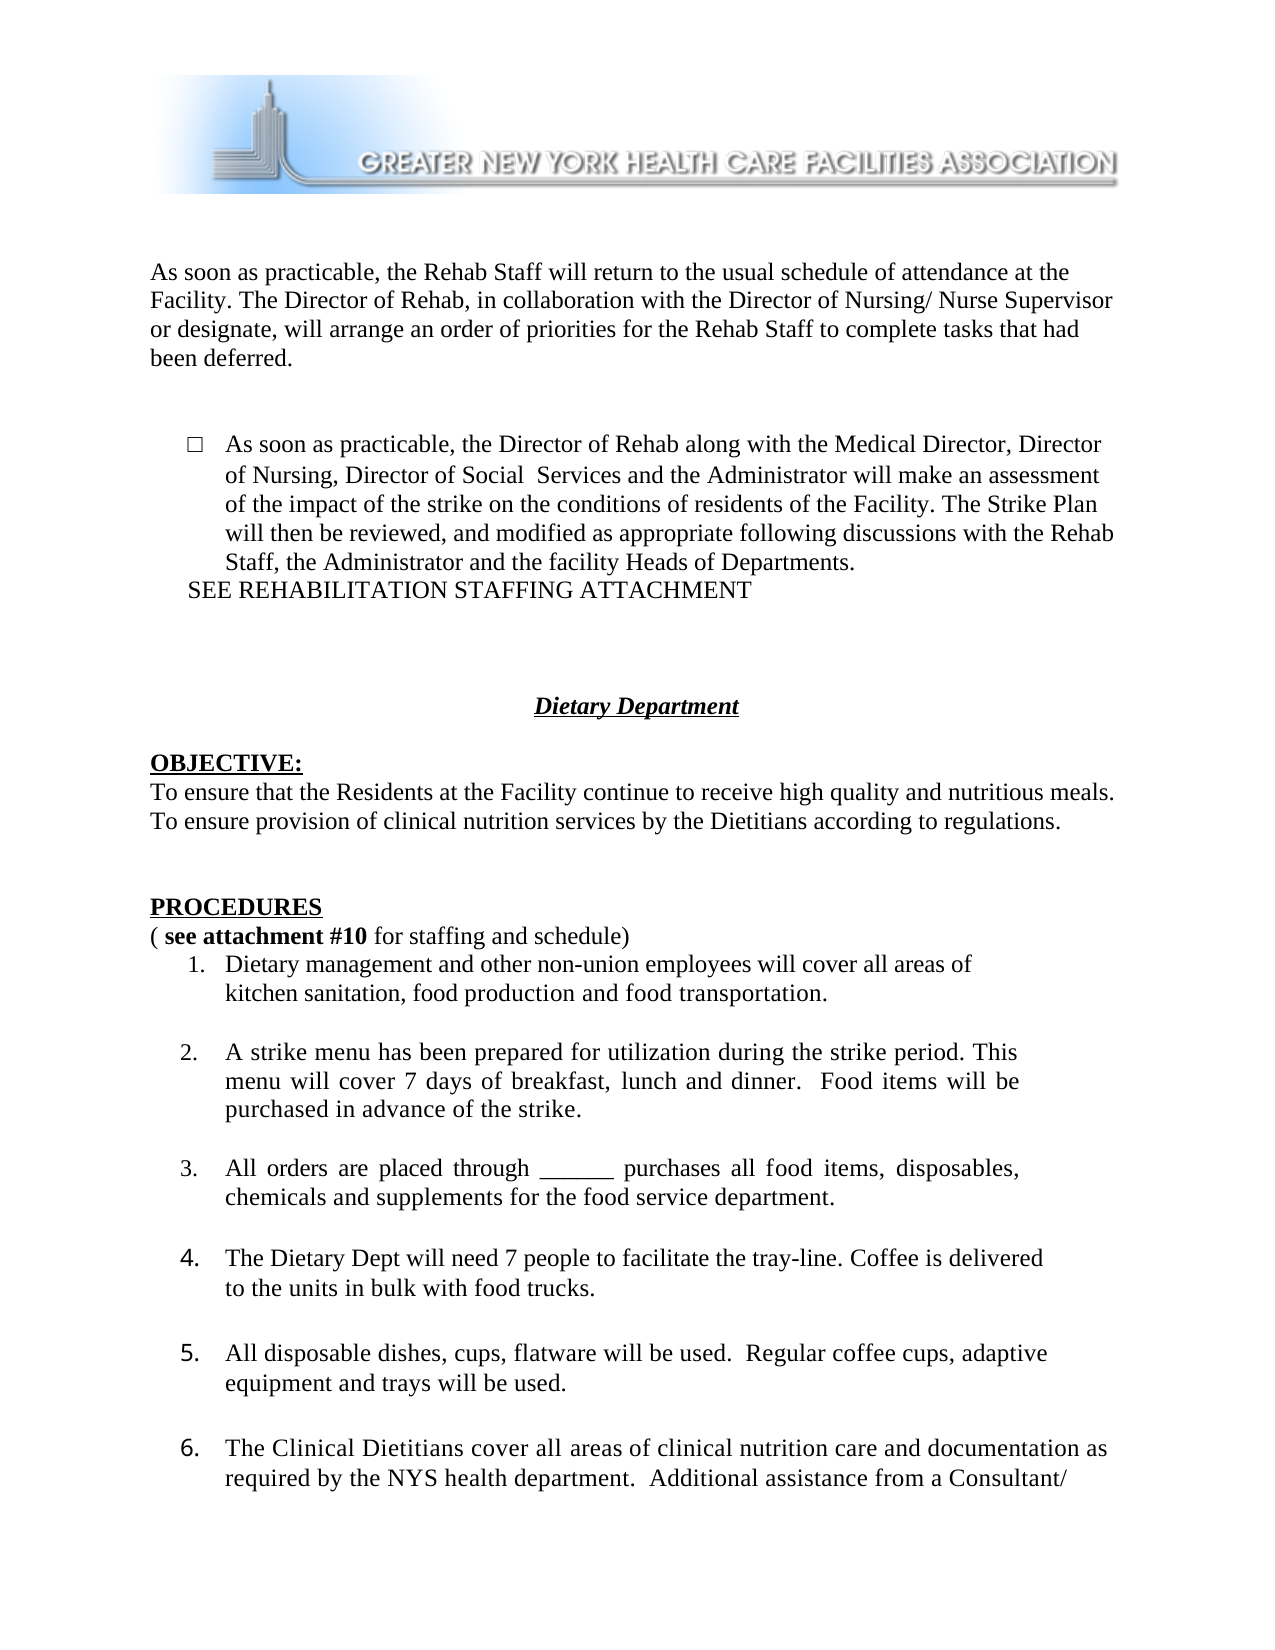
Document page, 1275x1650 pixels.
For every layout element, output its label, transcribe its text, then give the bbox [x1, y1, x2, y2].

text As soon as practicable, the Rehab Staff will return to the usual schedule of attendance at the Facility. The Director of Rehab, in collaboration with the Director of Nursing/ Nurse Supervisor or designate, will arrange an order of priorities for the Rehab Staff to complete tasks that had been deferred. [150, 257, 1125, 372]
list SEE REHABILITATION STAFFING ATTACHMENT [187, 575, 1125, 604]
text PROCEDURES [150, 892, 1125, 921]
text OBJECTIVE: [150, 748, 1125, 777]
text To ensure that the Residents at the Facility continue to receive high quality and nutritious meals. To ensure provision of clinical nutrition services by the Dietitians according to regulations. [150, 777, 1125, 834]
list As soon as practicable, the Director of Rehab along with the Medical Director, Director of Nursing, Director of Social Services and the Administrator will make an assessment of the impact of the strike on the conditions of residents of the Facility. The Strike Plan will then be reviewed, and modified as appropriate following discussions with the Rehab Staff, the Administrator and the facility Heads of Departments. [187, 429, 1125, 575]
text ( see attachment #10 for staffing and schedule) [150, 921, 1125, 949]
list A strike menu has been prepared for utilization during the strike period. This menu will cover 7 days of breakfast, lunch and dinner. Food items will be purchased in advance of the strike. [180, 1037, 1020, 1123]
text Dietary Department [150, 691, 1125, 719]
list Dietary management and other non-union employees will cover all areas of kitchen sanitation, food production and food transportation. [187, 949, 1012, 1007]
picture [150, 75, 1125, 194]
list The Dietary Dept will need 7 people to facilitate the tray-line. Coffee is delivered to the units in bulk with food trucks. [180, 1241, 1057, 1302]
list All orders are placed through ______ purchases all food items, disposables, chemicals and supplements for the food service department. [180, 1153, 1020, 1211]
list All disposable dishes, cups, flatware will be used. Regular coffee cups, adaptive equipment and trays will be used. [180, 1336, 1117, 1397]
